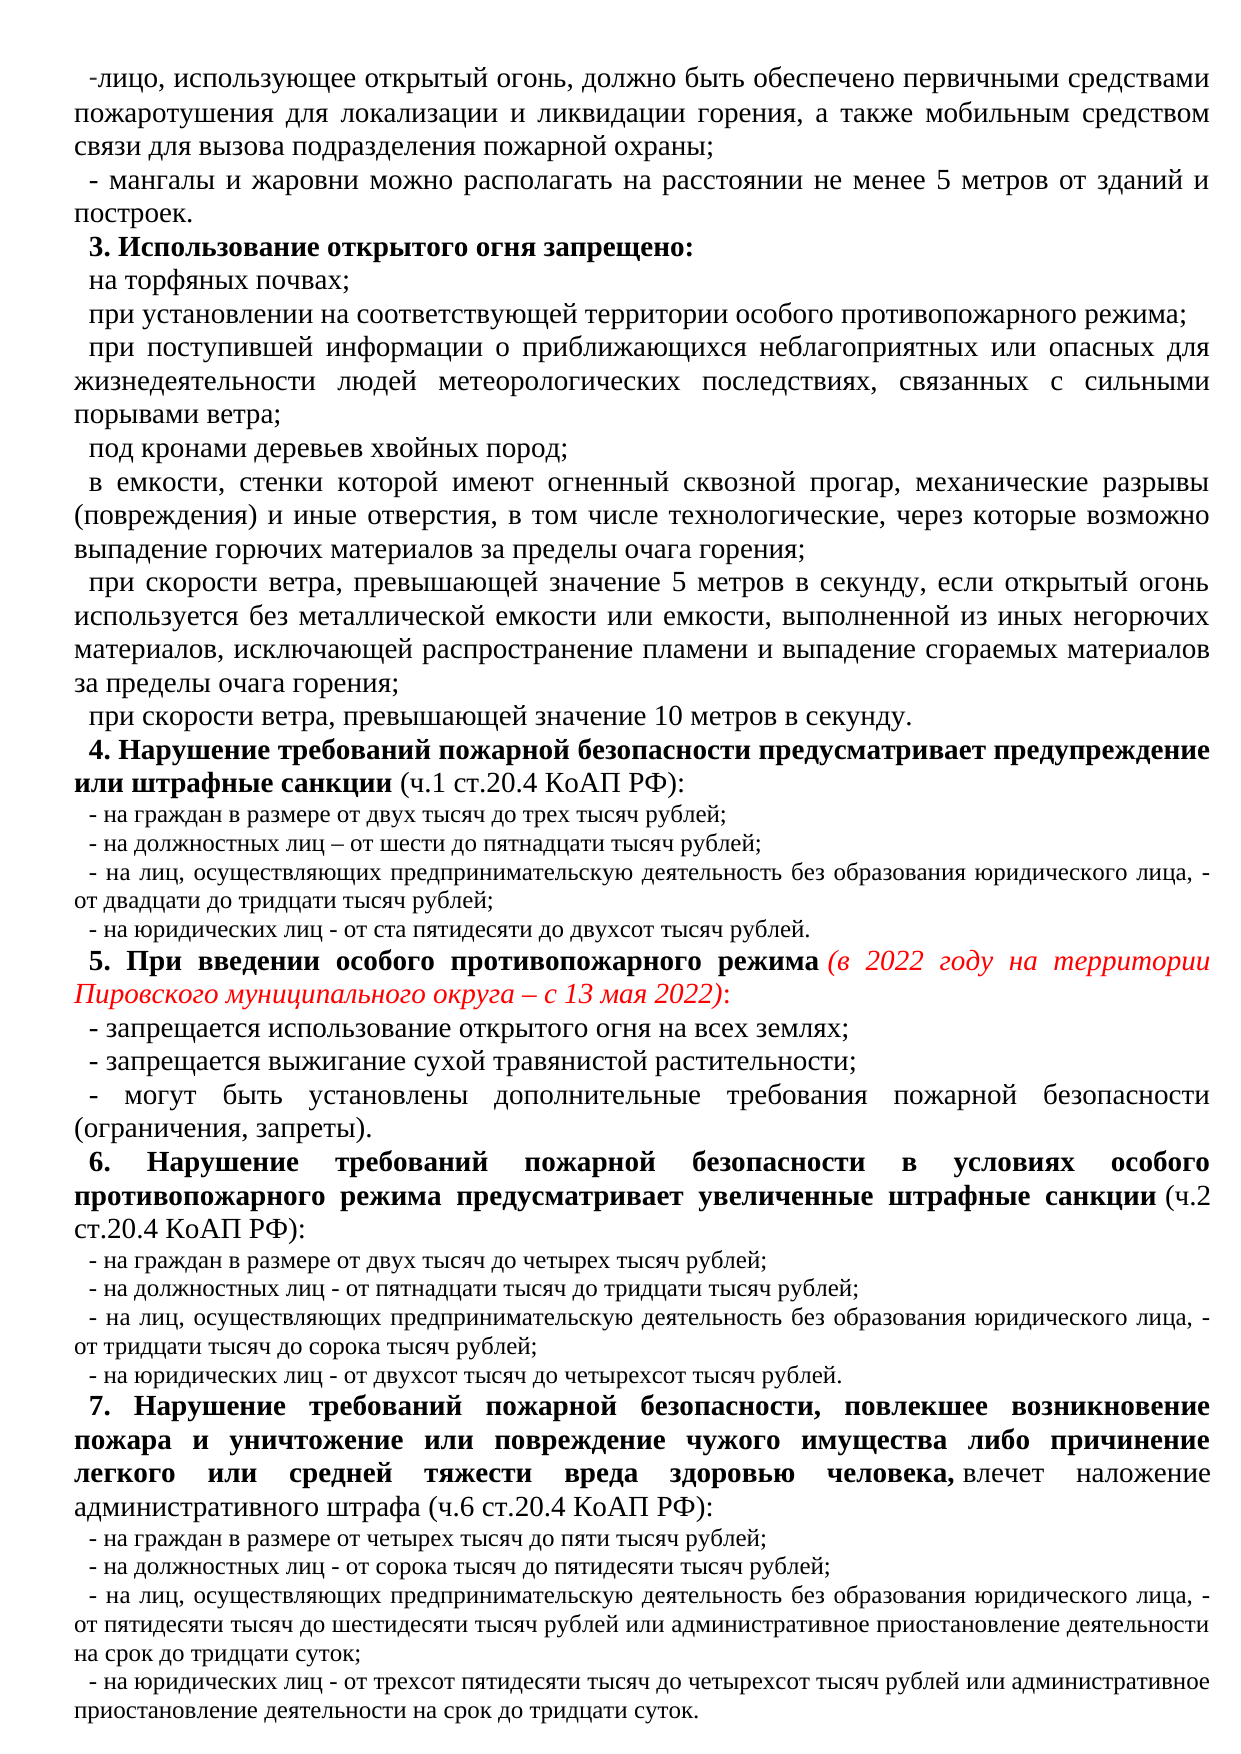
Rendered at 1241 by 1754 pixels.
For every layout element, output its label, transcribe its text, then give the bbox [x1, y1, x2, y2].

text - на граждан в размере от двух тысяч до трех тысяч рублей; [74, 799, 1211, 828]
text под кронами деревьев хвойных пород; [74, 430, 1211, 464]
text 4. Нарушение требований пожарной безопасности предусматривает предупреждение или штрафные санкции (ч.1 ст.20.4 КоАП РФ): [74, 732, 1211, 799]
text 6. Нарушение требований пожарной безопасности в условиях особого противопожарного режима предусматривает увеличенные штрафные санкции (ч.2 ст.20.4 КоАП РФ): [74, 1144, 1211, 1245]
text - могут быть установлены дополнительные требования пожарной безопасности (ограничения, запреты). [74, 1077, 1211, 1144]
text при скорости ветра, превышающей значение 5 метров в секунду, если открытый огонь используется без металлической емкости или емкости, выполненной из иных негорючих материалов, исключающей распространение пламени и выпадение сгораемых материалов за пределы очага горения; [74, 564, 1211, 698]
text - на юридических лиц - от двухсот тысяч до четырехсот тысяч рублей. [74, 1360, 1211, 1388]
text 7. Нарушение требований пожарной безопасности, повлекшее возникновение пожара и уничтожение или повреждение чужого имущества либо причинение легкого или средней тяжести вреда здоровью человека, влечет наложение административного штрафа (ч.6 ст.20.4 КоАП РФ): [74, 1388, 1211, 1523]
text - на должностных лиц – от шести до пятнадцати тысяч рублей; [74, 828, 1211, 857]
text при установлении на соответствующей территории особого противопожарного режима; [74, 296, 1211, 329]
text - мангалы и жаровни можно располагать на расстоянии не менее 5 метров от зданий и построек. [74, 162, 1211, 229]
text в емкости, стенки которой имеют огненный сквозной прогар, механические разрывы (повреждения) и иные отверстия, в том числе технологические, через которые возможно выпадение горючих материалов за пределы очага горения; [74, 464, 1211, 564]
text 5. При введении особого противопожарного режима (в 2022 году на территории Пировского муниципального округа – с 13 мая 2022): [74, 943, 1211, 1010]
text - на лиц, осуществляющих предпринимательскую деятельность без образования юридического лица, - от пятидесяти тысяч до шестидесяти тысяч рублей или административное приостановление деятельности на срок до тридцати суток; [74, 1580, 1211, 1666]
text - на лиц, осуществляющих предпринимательскую деятельность без образования юридического лица, - от двадцати до тридцати тысяч рублей; [74, 857, 1211, 914]
text -лицо, использующее открытый огонь, должно быть обеспечено первичными средствами пожаротушения для локализации и ликвидации горения, а также мобильным средством связи для вызова подразделения пожарной охраны; [74, 59, 1211, 162]
text - на граждан в размере от двух тысяч до четырех тысяч рублей; [74, 1245, 1211, 1273]
text при поступившей информации о приближающихся неблагоприятных или опасных для жизнедеятельности людей метеорологических последствиях, связанных с сильными порывами ветра; [74, 329, 1211, 430]
text на торфяных почвах; [74, 262, 1211, 296]
text - на юридических лиц - от трехсот пятидесяти тысяч до четырехсот тысяч рублей или административное приостановление деятельности на срок до тридцати суток. [74, 1666, 1211, 1724]
text - на граждан в размере от четырех тысяч до пяти тысяч рублей; [74, 1523, 1211, 1551]
text 3. Использование открытого огня запрещено: [74, 229, 1211, 262]
text - на юридических лиц - от ста пятидесяти до двухсот тысяч рублей. [74, 914, 1211, 943]
text при скорости ветра, превышающей значение 10 метров в секунду. [74, 698, 1211, 732]
text - на должностных лиц - от сорока тысяч до пятидесяти тысяч рублей; [74, 1551, 1211, 1580]
text - запрещается использование открытого огня на всех землях; [74, 1010, 1211, 1043]
text - запрещается выжигание сухой травянистой растительности; [74, 1043, 1211, 1077]
text - на должностных лиц - от пятнадцати тысяч до тридцати тысяч рублей; [74, 1273, 1211, 1302]
text - на лиц, осуществляющих предпринимательскую деятельность без образования юридического лица, - от тридцати тысяч до сорока тысяч рублей; [74, 1302, 1211, 1360]
